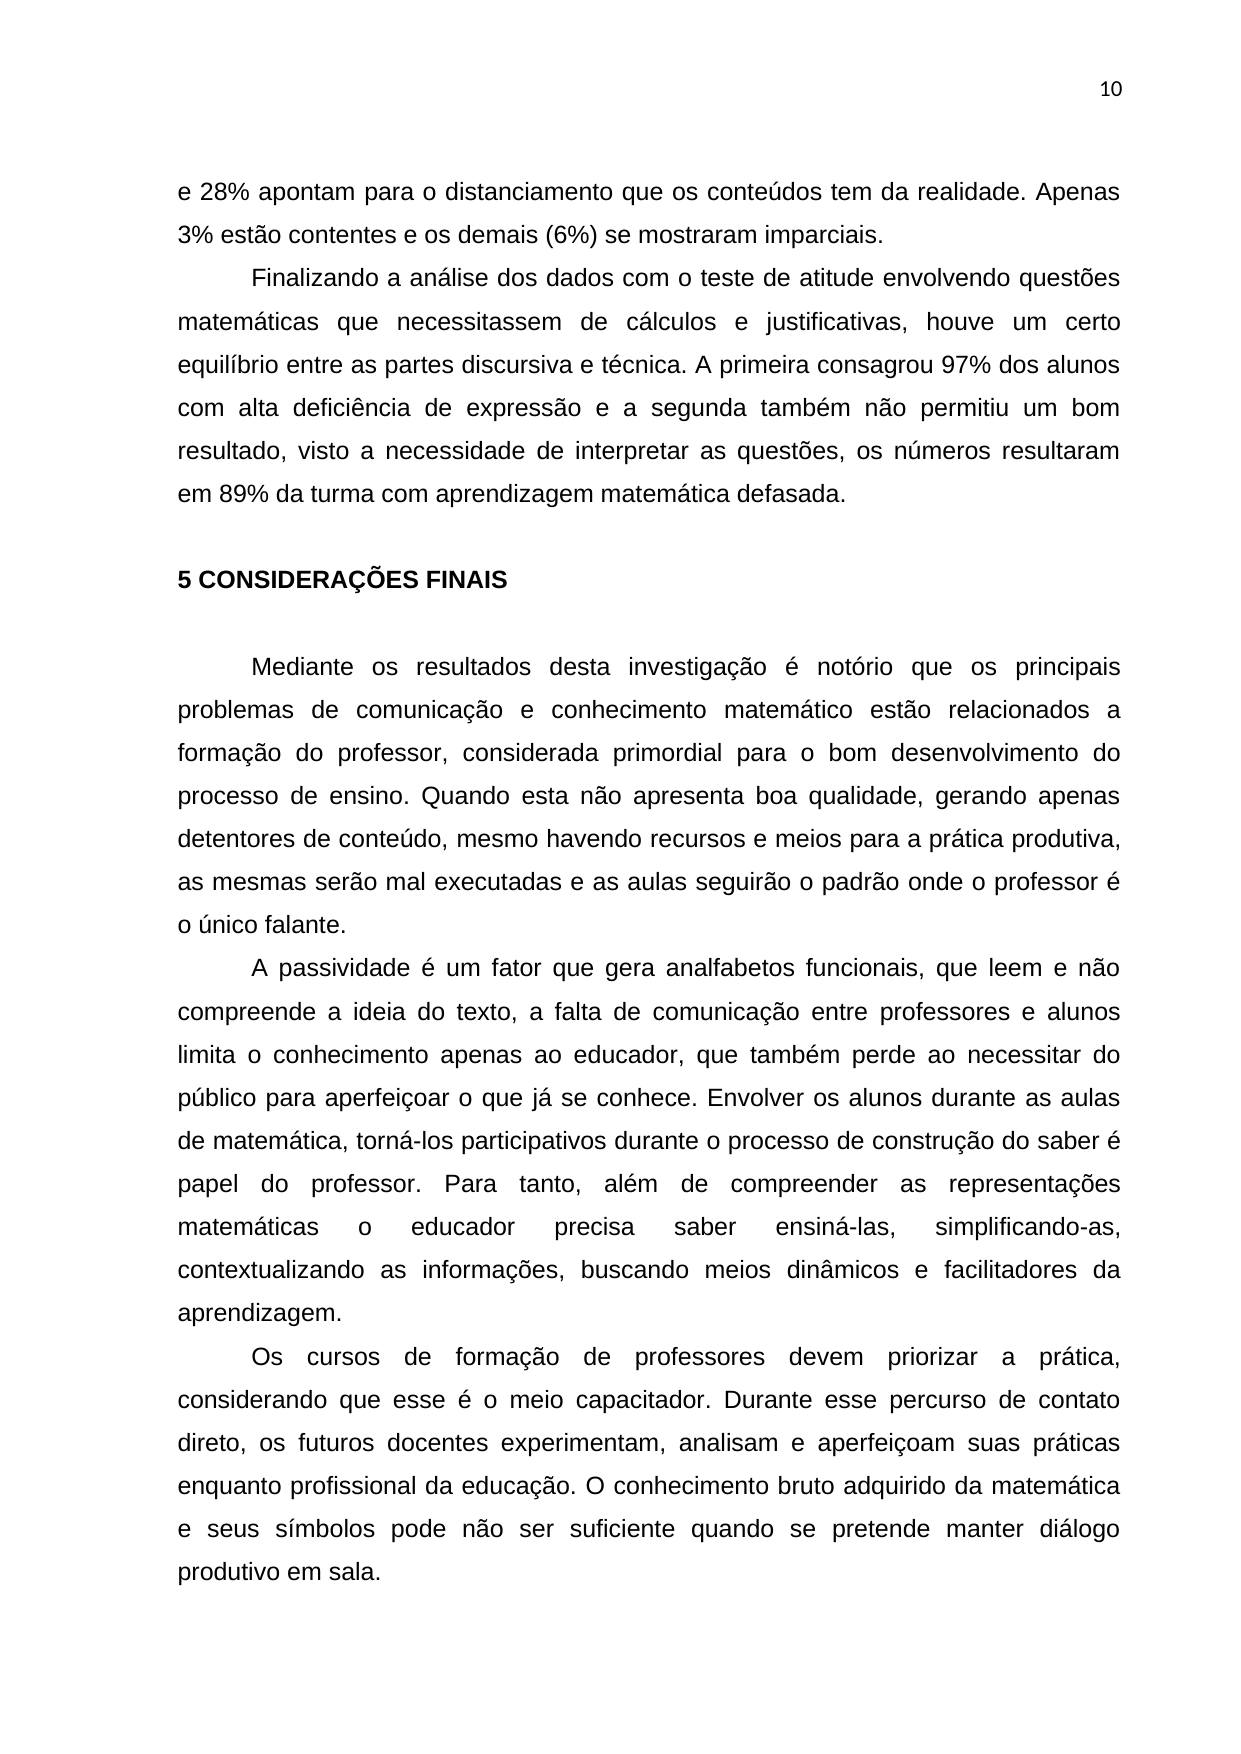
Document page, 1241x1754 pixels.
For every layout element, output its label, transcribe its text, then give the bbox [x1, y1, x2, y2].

text 5 CONSIDERAÇÕES FINAIS [177, 565, 1122, 594]
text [177, 177, 1122, 249]
text Mediante os resultados desta investigação é notório que os principais problemas de comunicação e conhecimento matemático estão relacionados a formação do professor, considerada primordial para o bom desenvolvimento do processo de ensino. Quando esta não apresenta boa qualidade, gerando apenas detentores de conteúdo, mesmo havendo recursos e meios para a prática produtiva, as mesmas serão mal executadas e as aulas seguirão o padrão onde o professor é o único falante. [177, 652, 1122, 939]
text Finalizando a análise dos dados com o teste de atitude envolvendo questões matemáticas que necessitassem de cálculos e justificativas, houve um certo equilíbrio entre as partes discursiva e técnica. A primeira consagrou 97% dos alunos com alta deficiência de expressão e a segunda também não permitiu um bom resultado, visto a necessidade de interpretar as questões, os números resultaram em 89% da turma com aprendizagem matemática defasada. [177, 263, 1122, 508]
text Os cursos de formação de professores devem priorizar a prática, considerando que esse é o meio capacitador. Durante esse percurso de contato direto, os futuros docentes experimentam, analisam e aperfeiçoam suas práticas enquanto profissional da educação. O conhecimento bruto adquirido da matemática e seus símbolos pode não ser suficiente quando se pretende manter diálogo produtivo em sala. [177, 1342, 1122, 1586]
text A passividade é um fator que gera analfabetos funcionais, que leem e não compreende a ideia do texto, a falta de comunicação entre professores e alunos limita o conhecimento apenas ao educador, que também perde ao necessitar do público para aperfeiçoar o que já se conhece. Envolver os alunos durante as aulas de matemática, torná-los participativos durante o processo de construção do saber é papel do professor. Para tanto, além de compreender as representações matemáticas o educador precisa saber ensiná-las, simplificando-as, contextualizando as informações, buscando meios dinâmicos e facilitadores da aprendizagem. [177, 953, 1122, 1327]
